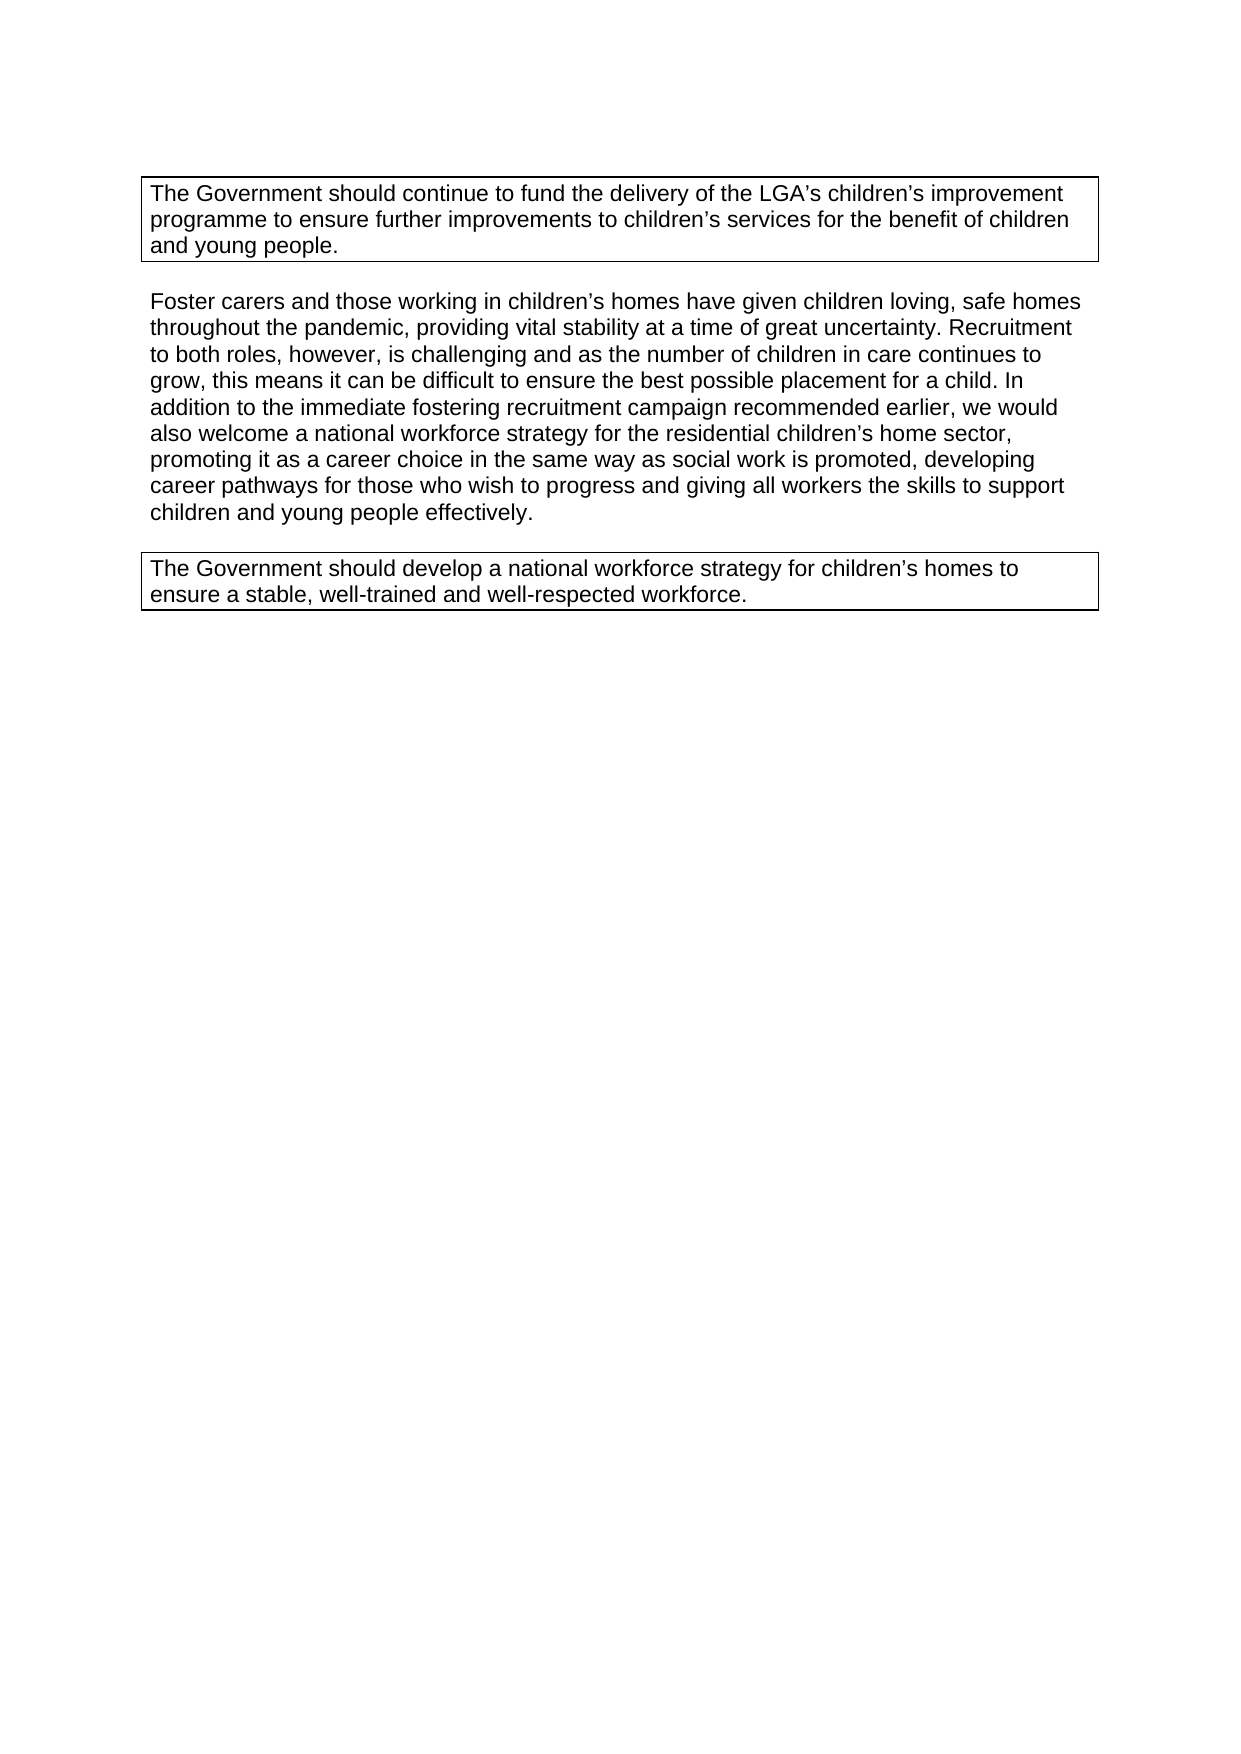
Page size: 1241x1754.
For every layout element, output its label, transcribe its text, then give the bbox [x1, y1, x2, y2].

text Foster carers and those working in children’s homes have given children loving, safe homes throughout the pandemic, providing vital stability at a time of great uncertainty. Recruitment to both roles, however, is challenging and as the number of children in care continues to grow, this means it can be difficult to ensure the best possible placement for a child. In addition to the immediate fostering recruitment campaign recommended earlier, we would also welcome a national workforce strategy for the residential children’s home sector, promoting it as a career choice in the same way as social work is promoted, developing career pathways for those who wish to progress and giving all workers the skills to support children and young people effectively. [150, 288, 1090, 525]
text The Government should develop a national workforce strategy for children’s homes to ensure a stable, well-trained and well-respected workforce. [142, 553, 1098, 609]
text The Government should continue to fund the delivery of the LGA’s children’s improvement programme to ensure further improvements to children’s services for the benefit of children and young people. [142, 178, 1098, 261]
